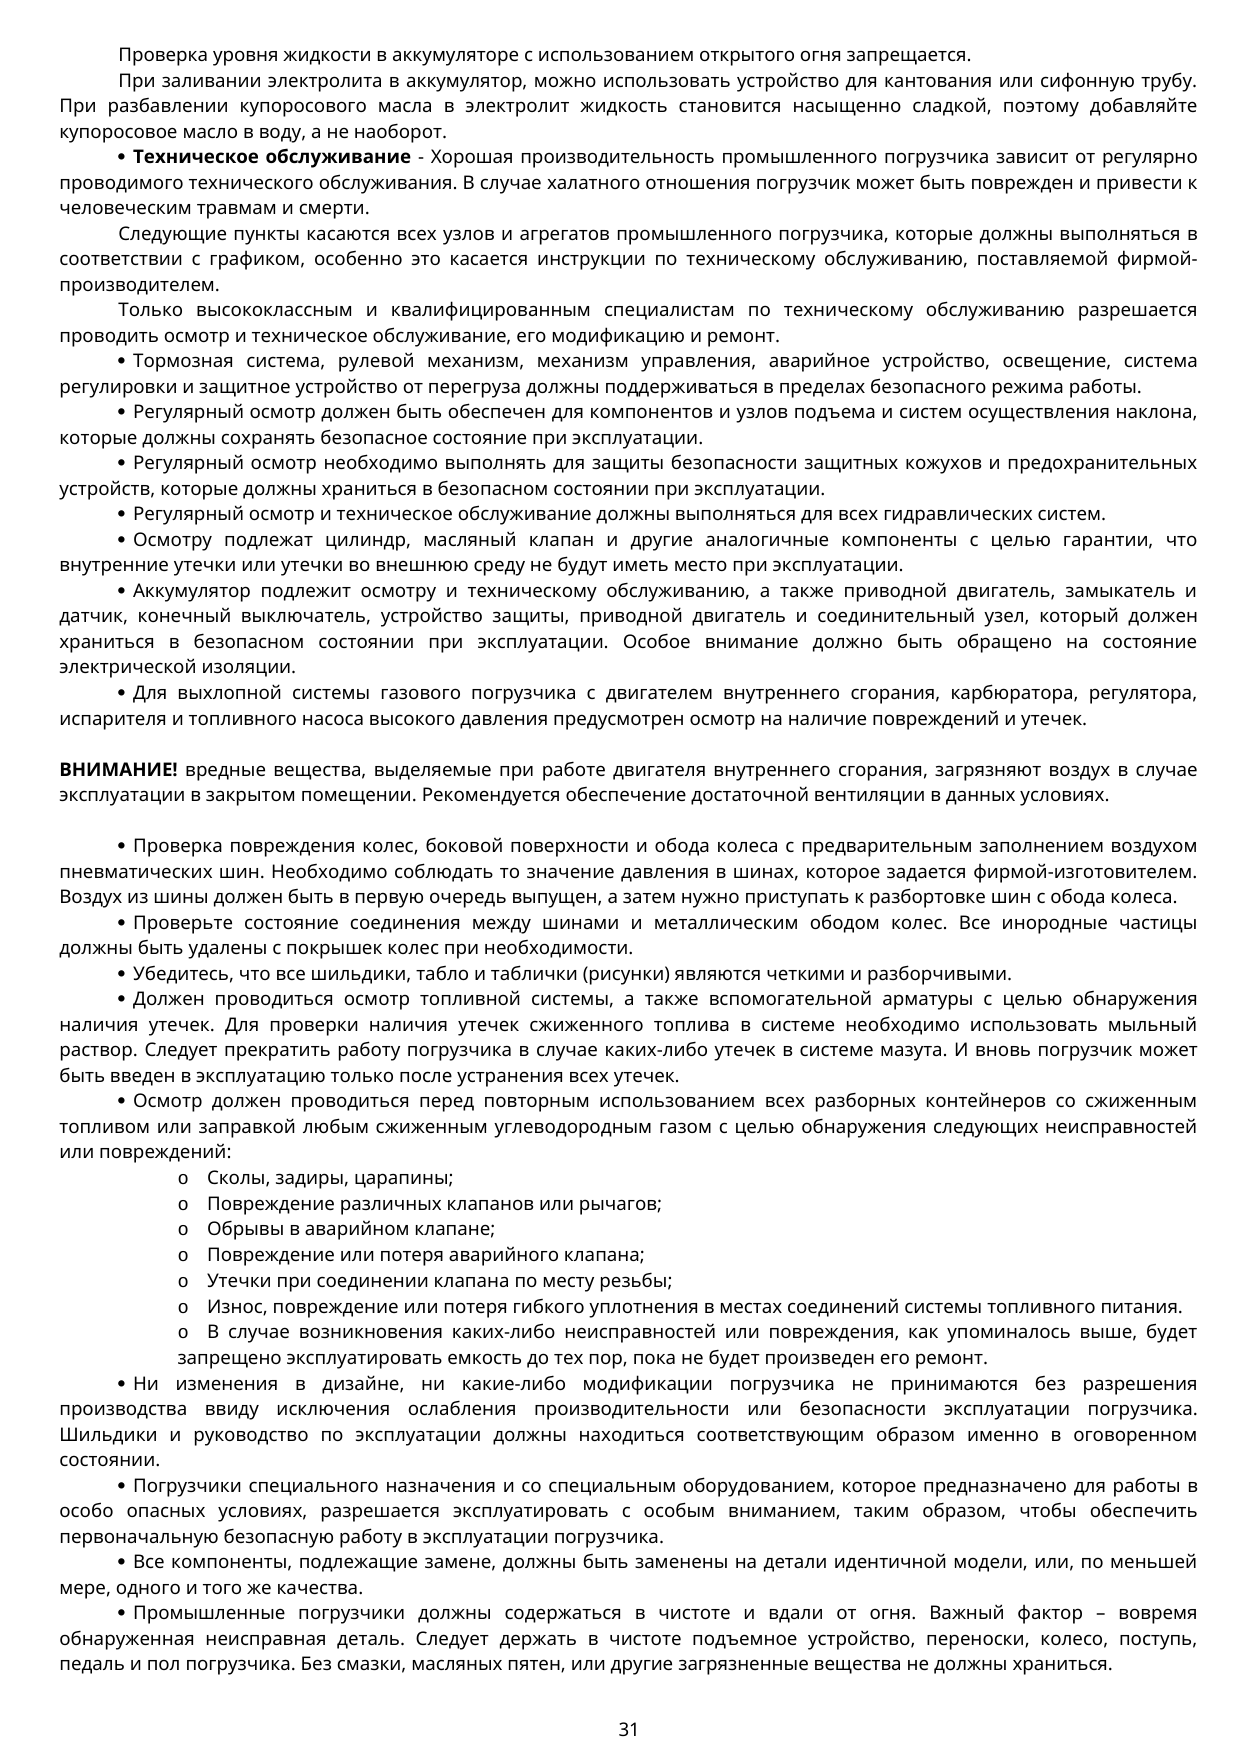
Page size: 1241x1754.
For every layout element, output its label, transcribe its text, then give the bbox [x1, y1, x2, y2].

list В случае возникновения каких-либо неисправностей или повреждения, как упоминалось выше, будет запрещено эксплуатировать емкость до тех пор, пока не будет произведен его ремонт. [177, 1319, 1199, 1370]
text Следующие пункты касаются всех узлов и агрегатов промышленного погрузчика, которые должны выполняться в соответствии с графиком, особенно это касается инструкции по техническому обслуживанию, поставляемой фирмой-производителем. [59, 220, 1199, 297]
list Утечки при соединении клапана по месту резьбы; [177, 1267, 1199, 1293]
list Погрузчики специального назначения и со специальным оборудованием, которое предназначено для работы в особо опасных условиях, разрешается эксплуатировать с особым вниманием, таким образом, чтобы обеспечить первоначальную безопасную работу в эксплуатации погрузчика. [59, 1472, 1199, 1548]
list Регулярный осмотр и техническое обслуживание должны выполняться для всех гидравлических систем. [59, 501, 1199, 526]
list Ни изменения в дизайне, ни какие-либо модификации погрузчика не принимаются без разрешения производства ввиду исключения ослабления производительности или безопасности эксплуатации погрузчика. Шильдики и руководство по эксплуатации должны находиться соответствующим образом именно в оговоренном состоянии. [59, 1370, 1199, 1472]
list Тормозная система, рулевой механизм, механизм управления, аварийное устройство, освещение, система регулировки и защитное устройство от перегруза должны поддерживаться в пределах безопасного режима работы. [59, 348, 1199, 399]
text Только высококлассным и квалифицированным специалистам по техническому обслуживанию разрешается проводить осмотр и техническое обслуживание, его модификацию и ремонт. [59, 297, 1199, 348]
list Обрывы в аварийном клапане; [177, 1216, 1199, 1241]
list Регулярный осмотр необходимо выполнять для защиты безопасности защитных кожухов и предохранительных устройств, которые должны храниться в безопасном состоянии при эксплуатации. [59, 450, 1199, 501]
list Техническое обслуживание - Хорошая производительность промышленного погрузчика зависит от регулярно проводимого технического обслуживания. В случае халатного отношения погрузчик может быть поврежден и привести к человеческим травмам и смерти. [59, 143, 1199, 220]
list Осмотр должен проводиться перед повторным использованием всех разборных контейнеров со сжиженным топливом или заправкой любым сжиженным углеводородным газом с целью обнаружения следующих неисправностей или повреждений: [59, 1088, 1199, 1164]
list Износ, повреждение или потеря гибкого уплотнения в местах соединений системы топливного питания. [177, 1293, 1199, 1319]
list Проверка повреждения колес, боковой поверхности и обода колеса с предварительным заполнением воздухом пневматических шин. Необходимо соблюдать то значение давления в шинах, которое задается фирмой-изготовителем. Воздух из шины должен быть в первую очередь выпущен, а затем нужно приступать к разбортовке шин с обода колеса. [59, 832, 1199, 909]
list Проверьте состояние соединения между шинами и металлическим ободом колес. Все инородные частицы должны быть удалены с покрышек колес при необходимости. [59, 909, 1199, 960]
list Аккумулятор подлежит осмотру и техническому обслуживанию, а также приводной двигатель, замыкатель и датчик, конечный выключатель, устройство защиты, приводной двигатель и соединительный узел, который должен храниться в безопасном состоянии при эксплуатации. Особое внимание должно быть обращено на состояние электрической изоляции. [59, 577, 1199, 679]
list Осмотру подлежат цилиндр, масляный клапан и другие аналогичные компоненты с целью гарантии, что внутренние утечки или утечки во внешнюю среду не будут иметь место при эксплуатации. [59, 526, 1199, 577]
text При заливании электролита в аккумулятор, можно использовать устройство для кантования или сифонную трубу. При разбавлении купоросового масла в электролит жидкость становится насыщенно сладкой, поэтому добавляйте купоросовое масло в воду, а не наоборот. [59, 67, 1199, 143]
list Все компоненты, подлежащие замене, должны быть заменены на детали идентичной модели, или, по меньшей мере, одного и того же качества. [59, 1548, 1199, 1599]
list Повреждение различных клапанов или рычагов; [177, 1190, 1199, 1216]
text ВНИМАНИЕ! вредные вещества, выделяемые при работе двигателя внутреннего сгорания, загрязняют воздух в случае эксплуатации в закрытом помещении. Рекомендуется обеспечение достаточной вентиляции в данных условиях. [59, 756, 1199, 807]
list Регулярный осмотр должен быть обеспечен для компонентов и узлов подъема и систем осуществления наклона, которые должны сохранять безопасное состояние при эксплуатации. [59, 399, 1199, 450]
list Повреждение или потеря аварийного клапана; [177, 1241, 1199, 1267]
list Для выхлопной системы газового погрузчика с двигателем внутреннего сгорания, карбюратора, регулятора, испарителя и топливного насоса высокого давления предусмотрен осмотр на наличие повреждений и утечек. [59, 679, 1199, 730]
list Убедитесь, что все шильдики, табло и таблички (рисунки) являются четкими и разборчивыми. [59, 960, 1199, 986]
list Промышленные погрузчики должны содержаться в чистоте и вдали от огня. Важный фактор – вовремя обнаруженная неисправная деталь. Следует держать в чистоте подъемное устройство, переноски, колесо, поступь, педаль и пол погрузчика. Без смазки, масляных пятен, или другие загрязненные вещества не должны храниться. [59, 1599, 1199, 1676]
text Проверка уровня жидкости в аккумуляторе с использованием открытого огня запрещается. [59, 41, 1199, 67]
list Сколы, задиры, царапины; [177, 1164, 1199, 1190]
list Должен проводиться осмотр топливной системы, а также вспомогательной арматуры с целью обнаружения наличия утечек. Для проверки наличия утечек сжиженного топлива в системе необходимо использовать мыльный раствор. Следует прекратить работу погрузчика в случае каких-либо утечек в системе мазута. И вновь погрузчик может быть введен в эксплуатацию только после устранения всех утечек. [59, 986, 1199, 1088]
